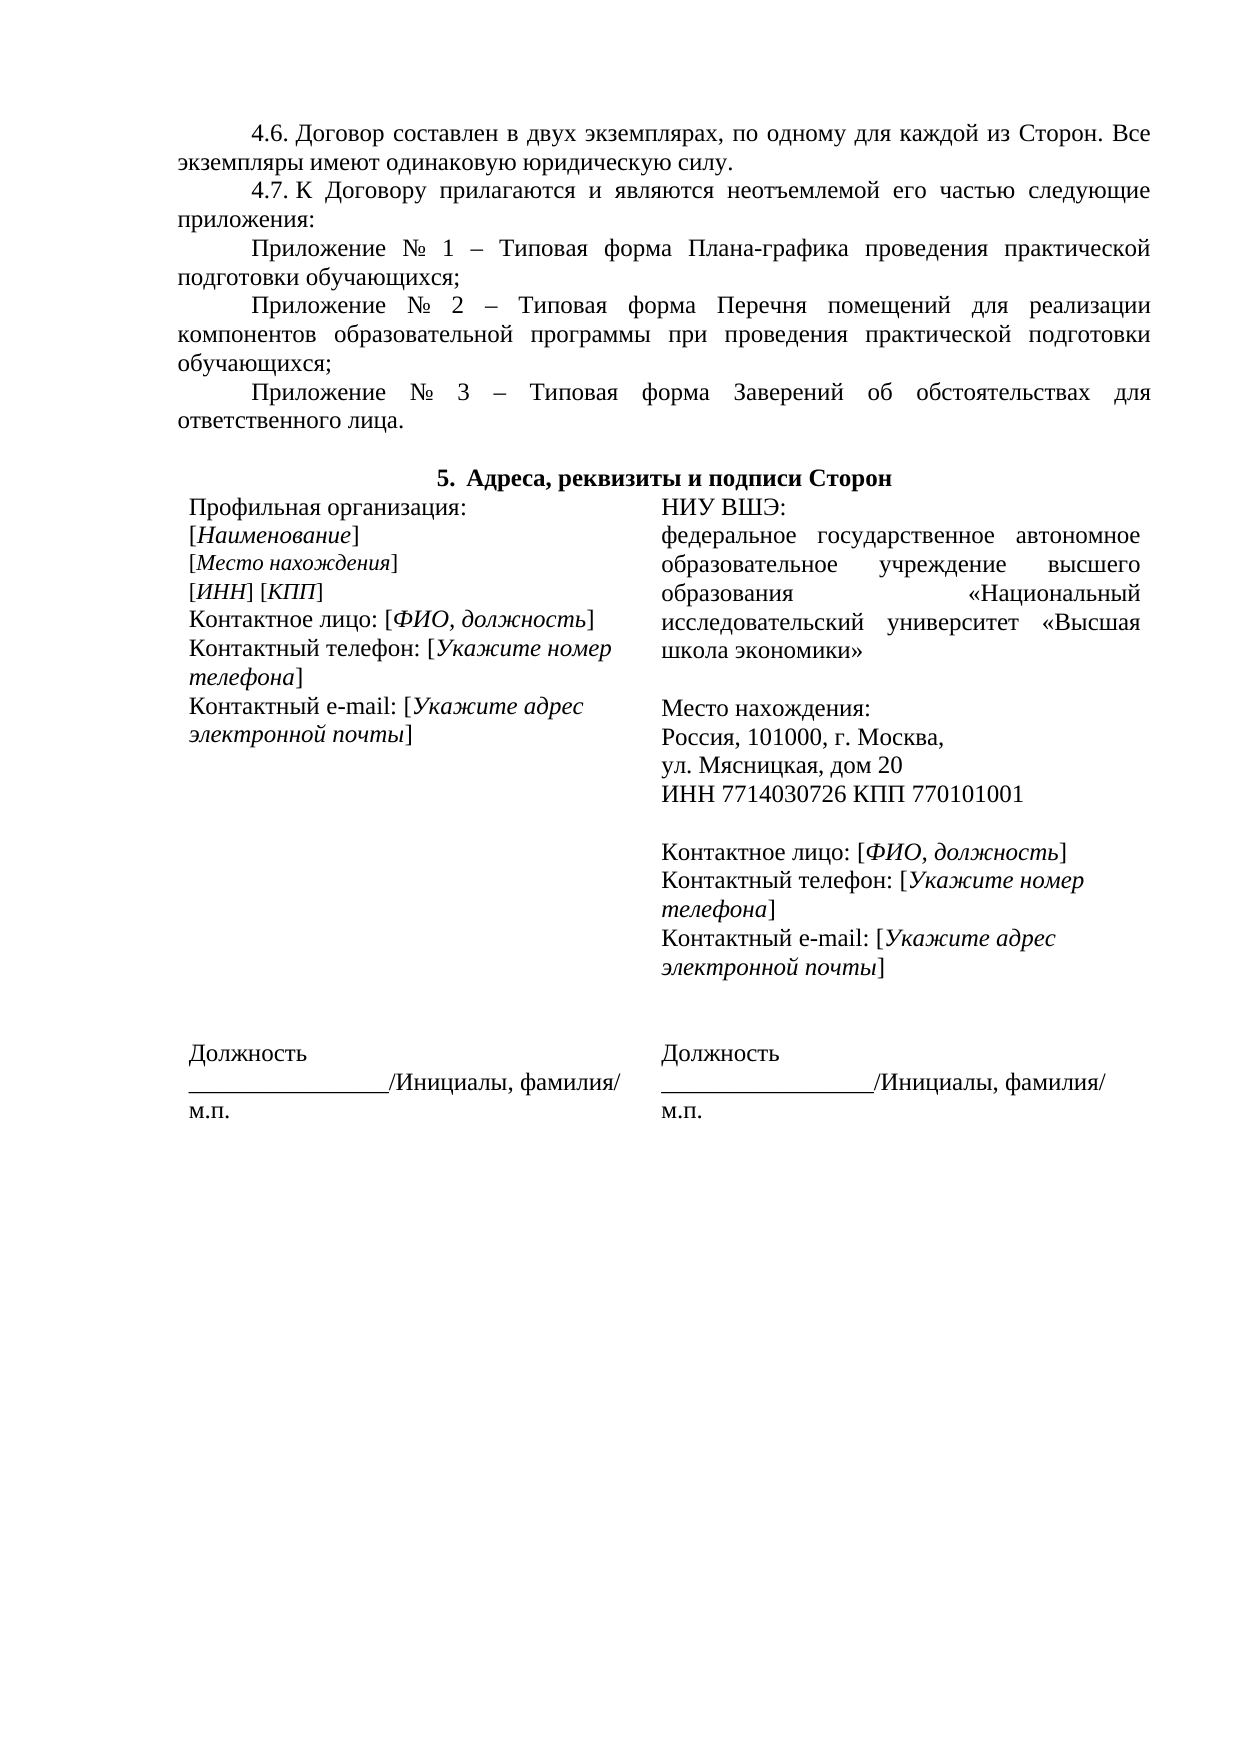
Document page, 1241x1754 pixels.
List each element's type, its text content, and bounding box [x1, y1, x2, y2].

list Приложение № 1 – Типовая форма Плана-графика проведения практической подготовки обучающихся; [177, 233, 1152, 291]
table_cell Контактное лицо: Контактный телефон: Контактный e-mail: Должность _________________/Инициалы, фамилия/ м.п. [650, 808, 1152, 1124]
list Договор составлен в двух экземплярах, по одному для каждой из Сторон. Все экземпляры имеют одинаковую юридическую силу. [177, 118, 1152, 176]
list Приложение № 2 – Типовая форма Перечня помещений для реализации компонентов образовательной программы при проведения практической подготовки обучающихся; [177, 291, 1152, 377]
list К Договору прилагаются и являются неотъемлемой его частью следующие приложения: [177, 176, 1152, 233]
table_header НИУ ВШЭ: федеральное государственное автономное образовательное учреждение высшего образования «Национальный исследовательский университет «Высшая школа экономики» Место нахождения: Россия, 101000, г. Москва, ул. Мясницкая, дом 20 ИНН 7714030726 КПП 770101001 [650, 492, 1152, 808]
table_cell Должность ________________/Инициалы, фамилия/ м.п. [177, 808, 650, 1124]
table_header Профильная организация: Контактное лицо: Контактный телефон: Контактный e-mail: [177, 492, 650, 808]
list Адреса, реквизиты и подписи Сторон [177, 463, 1152, 492]
list Приложение № 3 – Типовая форма Заверений об обстоятельствах для ответственного лица. [177, 377, 1152, 434]
